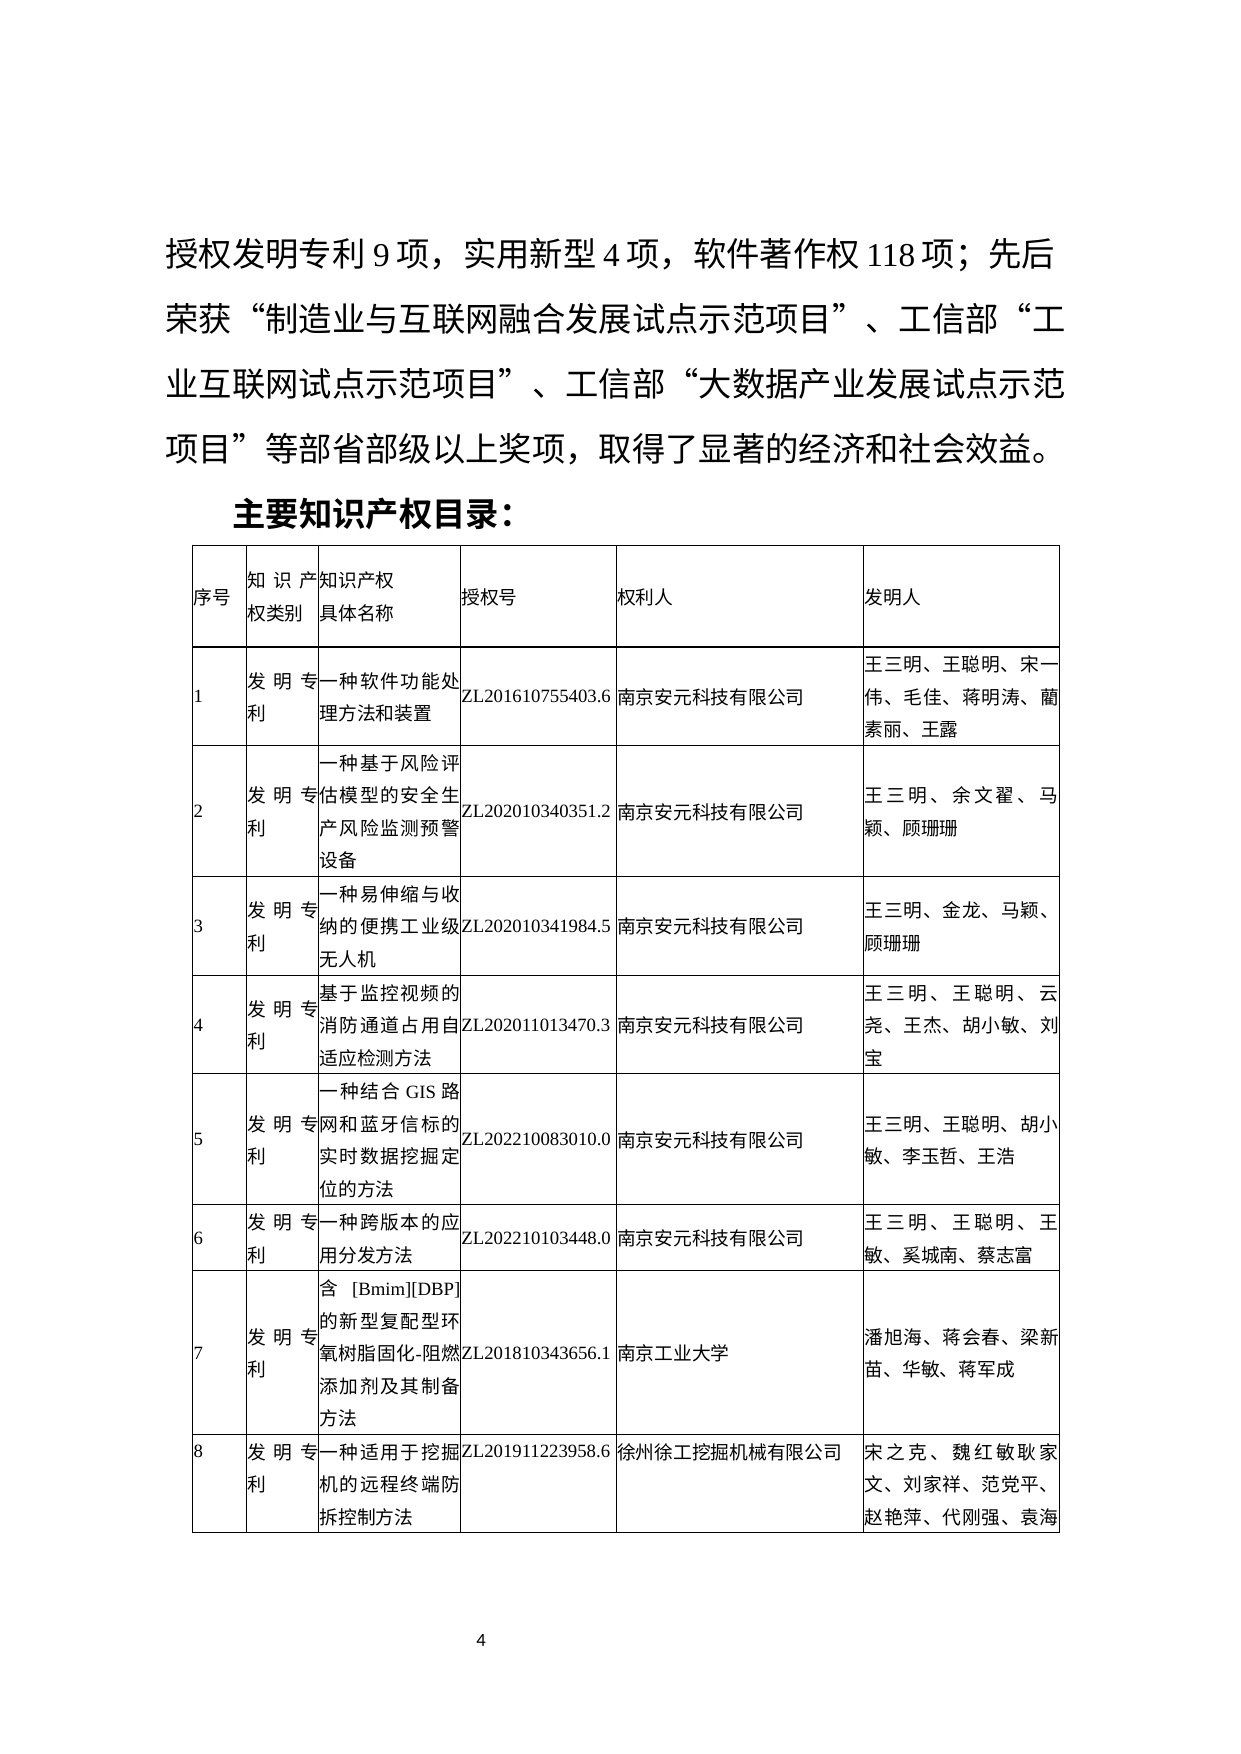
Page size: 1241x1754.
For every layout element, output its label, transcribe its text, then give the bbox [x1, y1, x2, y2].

table_cell 一种跨版本的应用分发方法 [319, 1205, 460, 1270]
table_cell 南京安元科技有限公司 [617, 1074, 863, 1204]
table_cell 一种基于风险评估模型的安全生产风险监测预警设备 [319, 746, 460, 876]
table_cell 南京安元科技有限公司 [617, 1205, 863, 1270]
table_cell ZL201810343656.1 [461, 1271, 616, 1434]
table_cell ZL202010341984.5 [461, 877, 616, 974]
table_cell 南京工业大学 [617, 1271, 863, 1434]
table_cell 一种软件功能处理方法和装置 [319, 648, 460, 745]
table_cell 基于监控视频的消防通道占用自适应检测方法 [319, 976, 460, 1073]
table_header 授权号 [461, 546, 616, 646]
table_cell 5 [193, 1074, 246, 1204]
table_cell 王三明、金龙、马颖、顾珊珊 [864, 877, 1059, 974]
table_cell 南京安元科技有限公司 [617, 976, 863, 1073]
table_cell 南京安元科技有限公司 [617, 746, 863, 876]
table_cell 王三明、王聪明、胡小敏、李玉哲、王浩 [864, 1074, 1059, 1204]
table_cell ZL202210083010.0 [461, 1074, 616, 1204]
table_cell 含[Bmim][DBP]的新型复配型环氧树脂固化-阻燃添加剂及其制备方法 [319, 1271, 460, 1434]
table_cell 王三明、王聪明、宋一伟、毛佳、蒋明涛、藺素丽、王露 [864, 648, 1059, 745]
table_cell 2 [193, 746, 246, 876]
table_cell 3 [193, 877, 246, 974]
table_cell 6 [193, 1205, 246, 1270]
table_cell 王三明、王聪明、王敏、奚城南、蔡志富 [864, 1205, 1059, 1270]
table_header 知识产权 具体名称 [319, 546, 460, 646]
table_cell 发明专利 [247, 1271, 318, 1434]
table_cell 发明专利 [247, 1205, 318, 1270]
table_cell 王三明、王聪明、云尧、王杰、胡小敏、刘宝 [864, 976, 1059, 1073]
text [165, 219, 1087, 479]
table_cell 发明专利 [247, 746, 318, 876]
table_header 权利人 [617, 546, 863, 646]
table_cell ZL201911223958.6 [461, 1435, 616, 1532]
table_cell 一种易伸缩与收纳的便携工业级无人机 [319, 877, 460, 974]
table_cell 发明专利 [247, 1074, 318, 1204]
table_cell 潘旭海、蒋会春、梁新苗、华敏、蒋军成 [864, 1271, 1059, 1434]
table_header 知识产权类别 [247, 546, 318, 646]
table_header 序号 [193, 546, 246, 646]
table_cell 发明专利 [247, 976, 318, 1073]
table_cell 南京安元科技有限公司 [617, 877, 863, 974]
table_cell 徐州徐工挖掘机械有限公司 [617, 1435, 863, 1532]
table_cell 南京安元科技有限公司 [617, 648, 863, 745]
table_cell 8 [193, 1435, 246, 1532]
table_header 发明人 [864, 546, 1059, 646]
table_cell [864, 1435, 1059, 1532]
table_cell ZL202210103448.0 [461, 1205, 616, 1270]
table_cell ZL201610755403.6 [461, 648, 616, 745]
table_cell 一种适用于挖掘机的远程终端防拆控制方法 [319, 1435, 460, 1532]
table_cell 发明专利 [247, 1435, 318, 1532]
table_cell ZL202010340351.2 [461, 746, 616, 876]
table_cell 王三明、余文翟、马颖、顾珊珊 [864, 746, 1059, 876]
table_cell 4 [193, 976, 246, 1073]
text 主要知识产权目录： [165, 479, 1087, 544]
table_cell ZL202011013470.3 [461, 976, 616, 1073]
table_cell 发明专利 [247, 877, 318, 974]
table_cell 一种结合GIS路网和蓝牙信标的实时数据挖掘定位的方法 [319, 1074, 460, 1204]
table_cell 1 [193, 648, 246, 745]
table_cell 发明专利 [247, 648, 318, 745]
table_cell 7 [193, 1271, 246, 1434]
